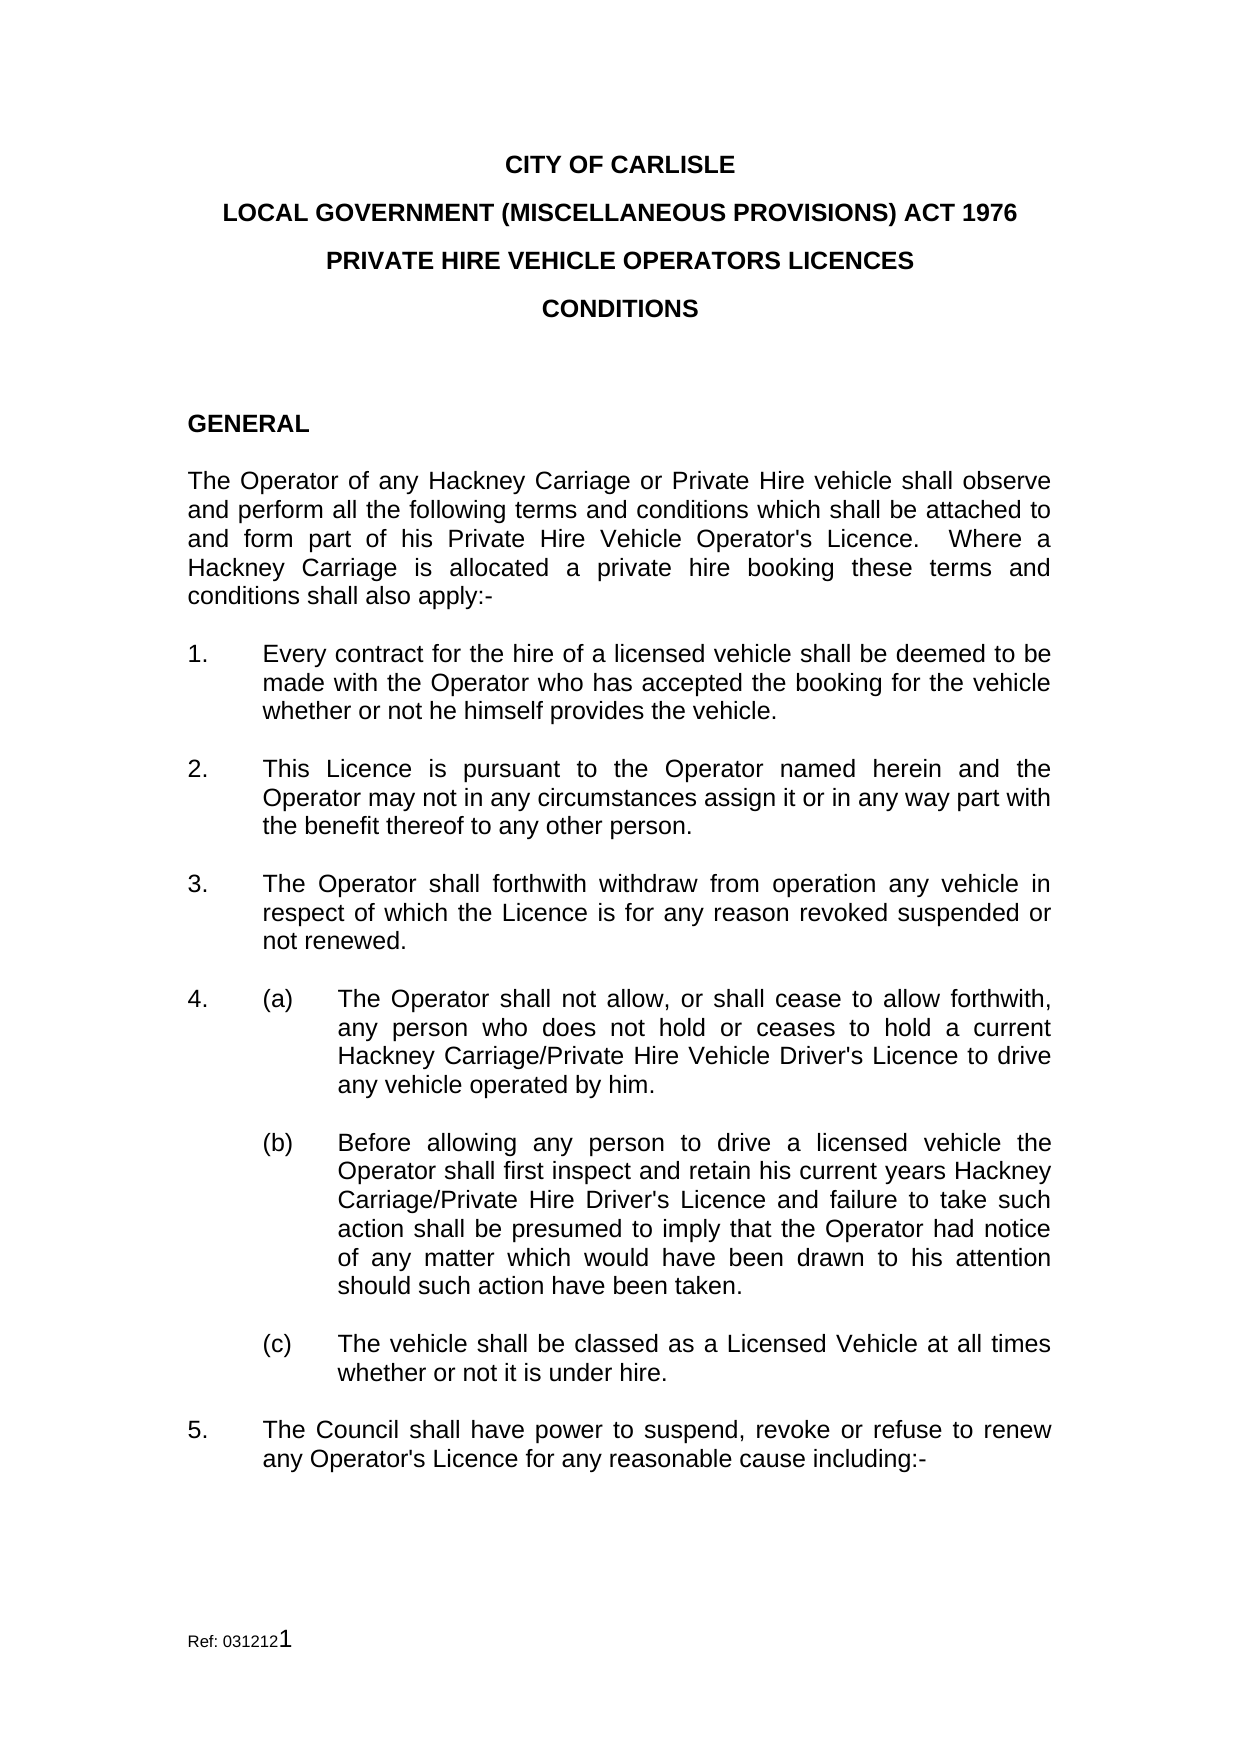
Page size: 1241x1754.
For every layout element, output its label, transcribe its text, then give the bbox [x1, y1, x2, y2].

text 2. This Licence is pursuant to the Operator named herein and the Operator may not in any circumstances assign it or in any way part with the benefit thereof to any other person. [187, 754, 1053, 840]
text PRIVATE HIRE VEHICLE OPERATORS LICENCES [187, 246, 1053, 274]
text 5. The Council shall have power to suspend, revoke or refuse to renew any Operator's Licence for any reasonable cause including:- [187, 1415, 1053, 1472]
text 1. Every contract for the hire of a licensed vehicle shall be deemed to be made with the Operator who has accepted the booking for the vehicle whether or not he himself provides the vehicle. [187, 639, 1053, 725]
text (c) The vehicle shall be classed as a Licensed Vehicle at all times whether or not it is under hire. [262, 1329, 1053, 1386]
subtitle GENERAL [187, 409, 1053, 437]
text LOCAL GOVERNMENT (MISCELLANEOUS PROVISIONS) ACT 1976 [187, 198, 1053, 227]
subtitle CITY OF CARLISLE [187, 150, 1053, 179]
text CONDITIONS [187, 294, 1053, 322]
text The Operator of any Hackney Carriage or Private Hire vehicle shall observe and perform all the following terms and conditions which shall be attached to and form part of his Private Hire Vehicle Operator's Licence. Where a Hackney Carriage is allocated a private hire booking these terms and conditions shall also apply:- [187, 466, 1053, 610]
text (b) Before allowing any person to drive a licensed vehicle the Operator shall first inspect and retain his current years Hackney Carriage/Private Hire Driver's Licence and failure to take such action shall be presumed to imply that the Operator had notice of any matter which would have been drawn to his attention should such action have been taken. [262, 1127, 1053, 1300]
text 4. (a) The Operator shall not allow, or shall cease to allow forthwith, any person who does not hold or ceases to hold a current Hackney Carriage/Private Hire Vehicle Driver's Licence to drive any vehicle operated by him. [187, 984, 1053, 1099]
text 3. The Operator shall forthwith withdraw from operation any vehicle in respect of which the Licence is for any reason revoked suspended or not renewed. [187, 869, 1053, 955]
